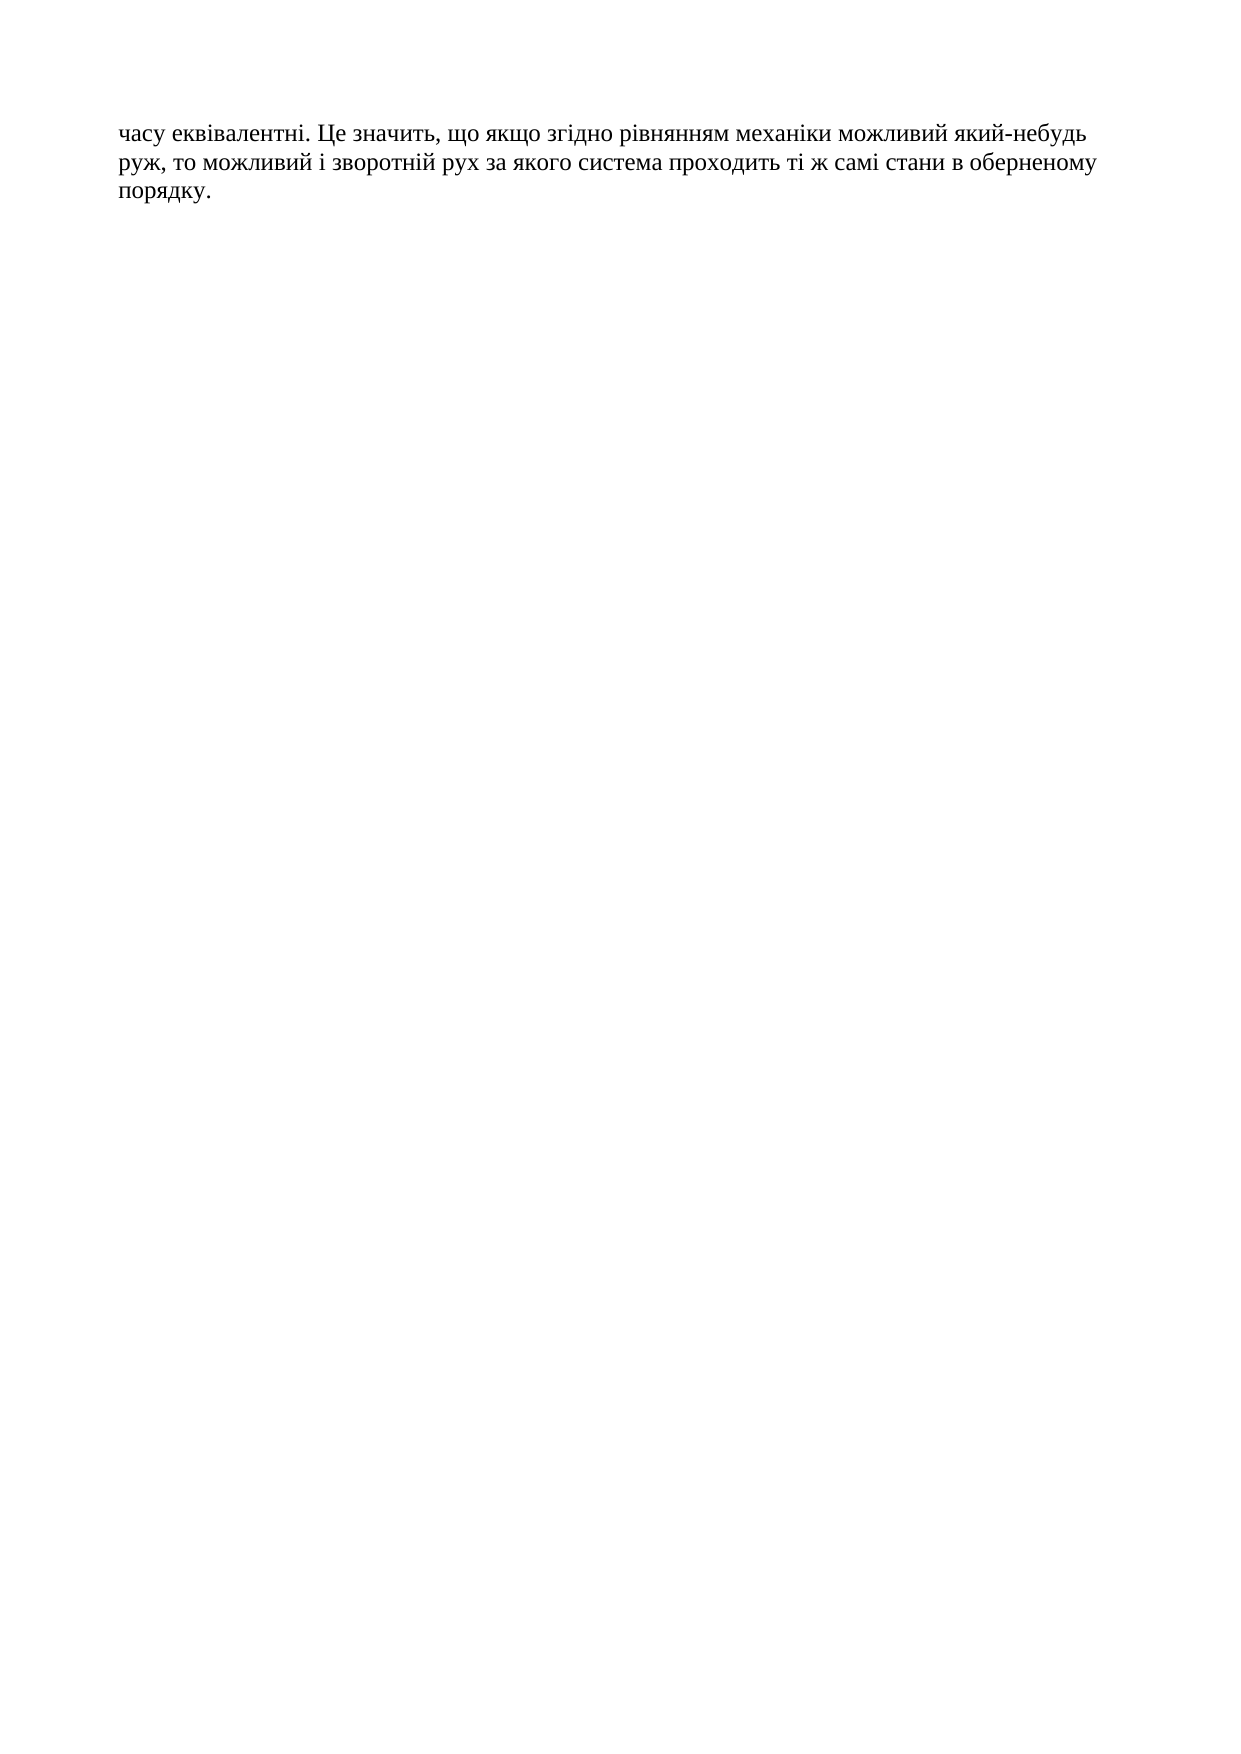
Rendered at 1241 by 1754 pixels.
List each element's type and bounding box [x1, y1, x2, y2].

text [118, 118, 1122, 204]
